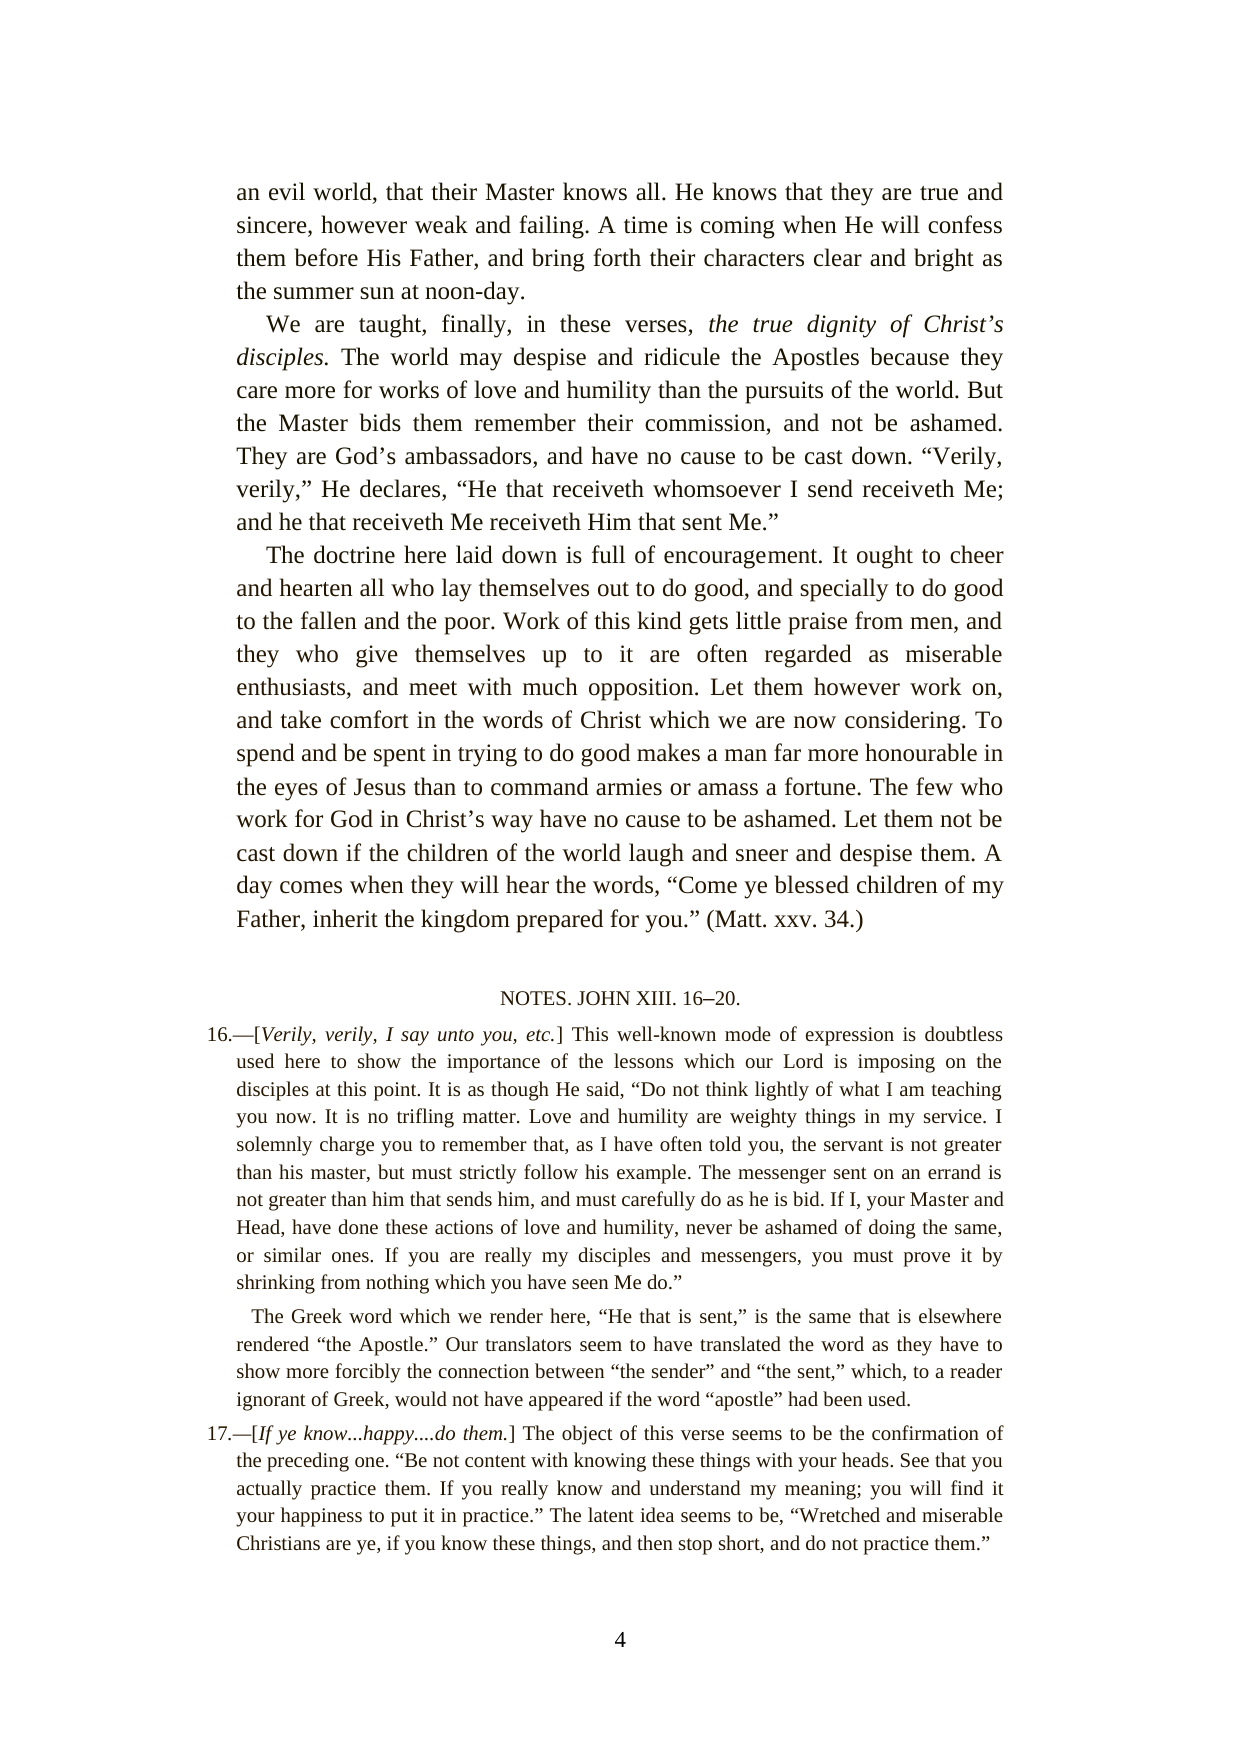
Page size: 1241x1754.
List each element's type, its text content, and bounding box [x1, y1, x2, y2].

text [236, 177, 1004, 305]
text 17.—[If ye know...happy....do them.] The object of this verse seems to be the confirmation of the preceding one. “Be not content with knowing these things with your heads. See that you actually practice them. If you really know and understand my meaning; you will find it your happiness to put it in practice.” The latent idea seems to be, “Wretched and miserable Christians are ye, if you know these things, and then stop short, and do not practice them.” [207, 1421, 1004, 1555]
text The Greek word which we render here, “He that is sent,” is the same that is elsewhere rendered “the Apostle.” Our translators seem to have translated the word as they have to show more forcibly the connection between “the sender” and “the sent,” which, to a reader ignorant of Greek, would not have appeared if the word “apostle” had been used. [236, 1304, 1004, 1411]
text 16.—[Verily, verily, I say unto you, etc.] This well-known mode of expression is doubtless used here to show the importance of the lessons which our Lord is imposing on the disciples at this point. It is as though He said, “Do not think lightly of what I am teaching you now. It is no trifling matter. Love and humility are weighty things in my service. I solemnly charge you to remember that, as I have often told you, the servant is not greater than his master, but must strictly follow his example. The messenger sent on an errand is not greater than him that sends him, and must carefully do as he is bid. If I, your Master and Head, have done these actions of love and humility, never be ashamed of doing the same, or similar ones. If you are really my disciples and messengers, you must prove it by shrinking from nothing which you have seen Me do.” [207, 1022, 1004, 1294]
text The doctrine here laid down is full of encouragement. It ought to cheer and hearten all who lay themselves out to do good, and specially to do good to the fallen and the poor. Work of this kind gets little praise from men, and they who give themselves up to it are often regarded as miserable enthusiasts, and meet with much opposition. Let them however work on, and take comfort in the words of Christ which we are now considering. To spend and be spent in trying to do good makes a man far more honourable in the eyes of Jesus than to command armies or amass a fortune. The few who work for God in Christ’s way have no cause to be ashamed. Let them not be cast down if the children of the world laugh and sneer and despise them. A day comes when they will hear the words, “Come ye blessed children of my Father, inherit the kingdom prepared for you.” (Matt. xxv. 34.) [236, 540, 1004, 932]
text NOTES. JOHN XIII. 16–20. [236, 985, 1004, 1009]
text We are taught, finally, in these verses, the true dignity of Christ’s disciples. The world may despise and ridicule the Apostles because they care more for works of love and humility than the pursuits of the world. But the Master bids them remember their commission, and not be ashamed. They are God’s ambassadors, and have no cause to be cast down. “Verily, verily,” He declares, “He that receiveth whomsoever I send receiveth Me; and he that receiveth Me receiveth Him that sent Me.” [236, 309, 1004, 536]
